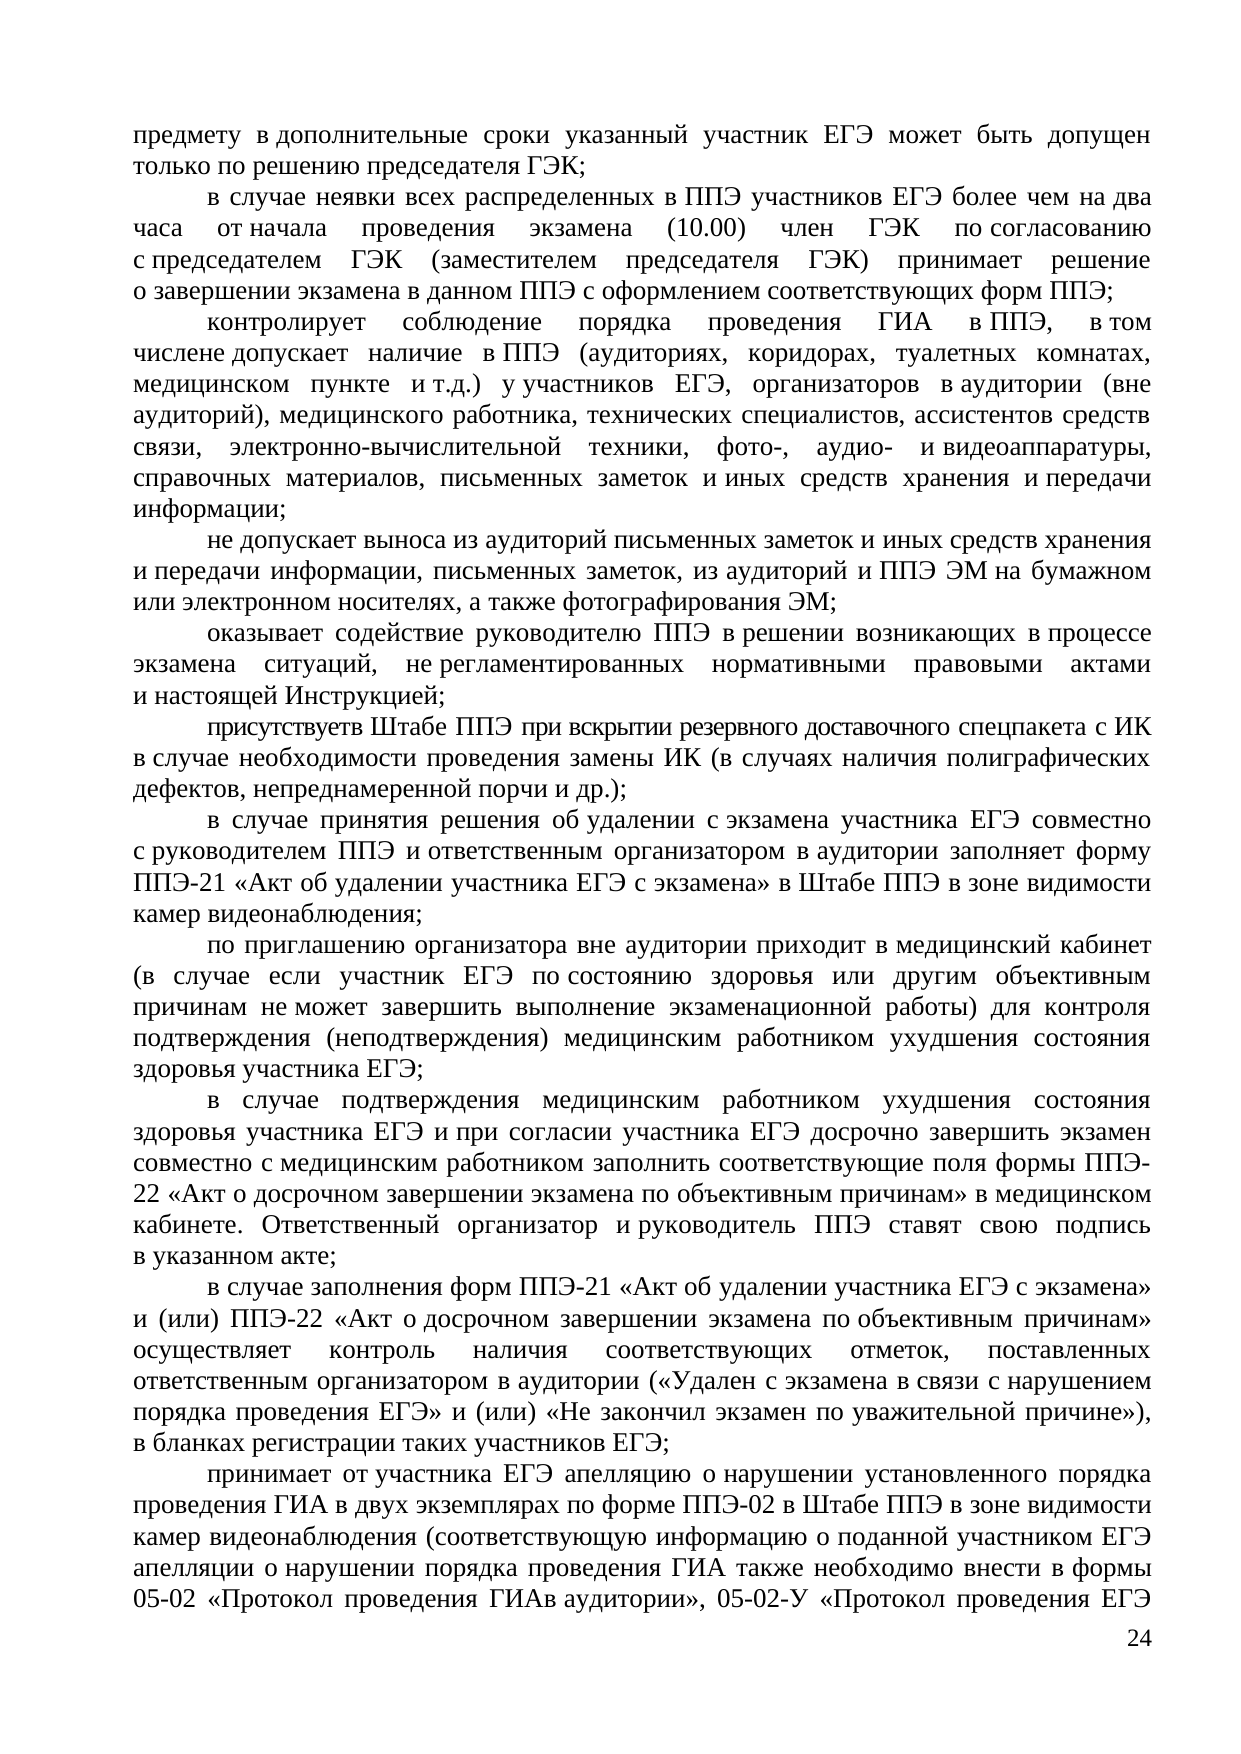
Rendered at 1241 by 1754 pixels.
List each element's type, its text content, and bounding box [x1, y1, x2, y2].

text в случае подтверждения медицинским работником ухудшения состояния здоровья участника ЕГЭ и при согласии участника ЕГЭ досрочно завершить экзамен совместно с медицинским работником заполнить соответствующие поля формы ППЭ-22 «Акт о досрочном завершении экзамена по объективным причинам» в медицинском кабинете. Ответственный организатор и руководитель ППЭ ставят свою подпись в указанном акте; [133, 1084, 1152, 1271]
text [133, 118, 1152, 180]
text контролирует соблюдение порядка проведения ГИА в ППЭ, в том числене допускает наличие в ППЭ (аудиториях, коридорах, туалетных комнатах, медицинском пункте и т.д.) у участников ЕГЭ, организаторов в аудитории (вне аудиторий), медицинского работника, технических специалистов, ассистентов средств связи, электронно-вычислительной техники, фото-, аудио- и видеоаппаратуры, справочных материалов, письменных заметок и иных средств хранения и передачи информации; [133, 305, 1152, 523]
text присутствуетв Штабе ППЭ при вскрытии резервного доставочного спецпакета с ИК в случае необходимости проведения замены ИК (в случаях наличия полиграфических дефектов, непреднамеренной порчи и др.); [133, 710, 1152, 803]
text в случае заполнения форм ППЭ-21 «Акт об удалении участника ЕГЭ с экзамена» и (или) ППЭ-22 «Акт о досрочном завершении экзамена по объективным причинам» осуществляет контроль наличия соответствующих отметок, поставленных ответственным организатором в аудитории («Удален с экзамена в связи с нарушением порядка проведения ЕГЭ» и (или) «Не закончил экзамен по уважительной причине»), в бланках регистрации таких участников ЕГЭ; [133, 1271, 1152, 1457]
text по приглашению организатора вне аудитории приходит в медицинский кабинет (в случае если участник ЕГЭ по состоянию здоровья или другим объективным причинам не может завершить выполнение экзаменационной работы) для контроля подтверждения (неподтверждения) медицинским работником ухудшения состояния здоровья участника ЕГЭ; [133, 928, 1152, 1084]
text оказывает содействие руководителю ППЭ в решении возникающих в процессе экзамена ситуаций, не регламентированных нормативными правовыми актами и настоящей Инструкцией; [133, 616, 1152, 710]
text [133, 1457, 1152, 1613]
text не допускает выноса из аудиторий письменных заметок и иных средств хранения и передачи информации, письменных заметок, из аудиторий и ППЭ ЭМ на бумажном или электронном носителях, а также фотографирования ЭМ; [133, 523, 1152, 616]
text в случае неявки всех распределенных в ППЭ участников ЕГЭ более чем на два часа от начала проведения экзамена (10.00) член ГЭК по согласованию с председателем ГЭК (заместителем председателя ГЭК) принимает решение о завершении экзамена в данном ППЭ с оформлением соответствующих форм ППЭ; [133, 180, 1152, 305]
text в случае принятия решения об удалении с экзамена участника ЕГЭ совместно с руководителем ППЭ и ответственным организатором в аудитории заполняет форму ППЭ-21 «Акт об удалении участника ЕГЭ с экзамена» в Штабе ППЭ в зоне видимости камер видеонаблюдения; [133, 803, 1152, 928]
